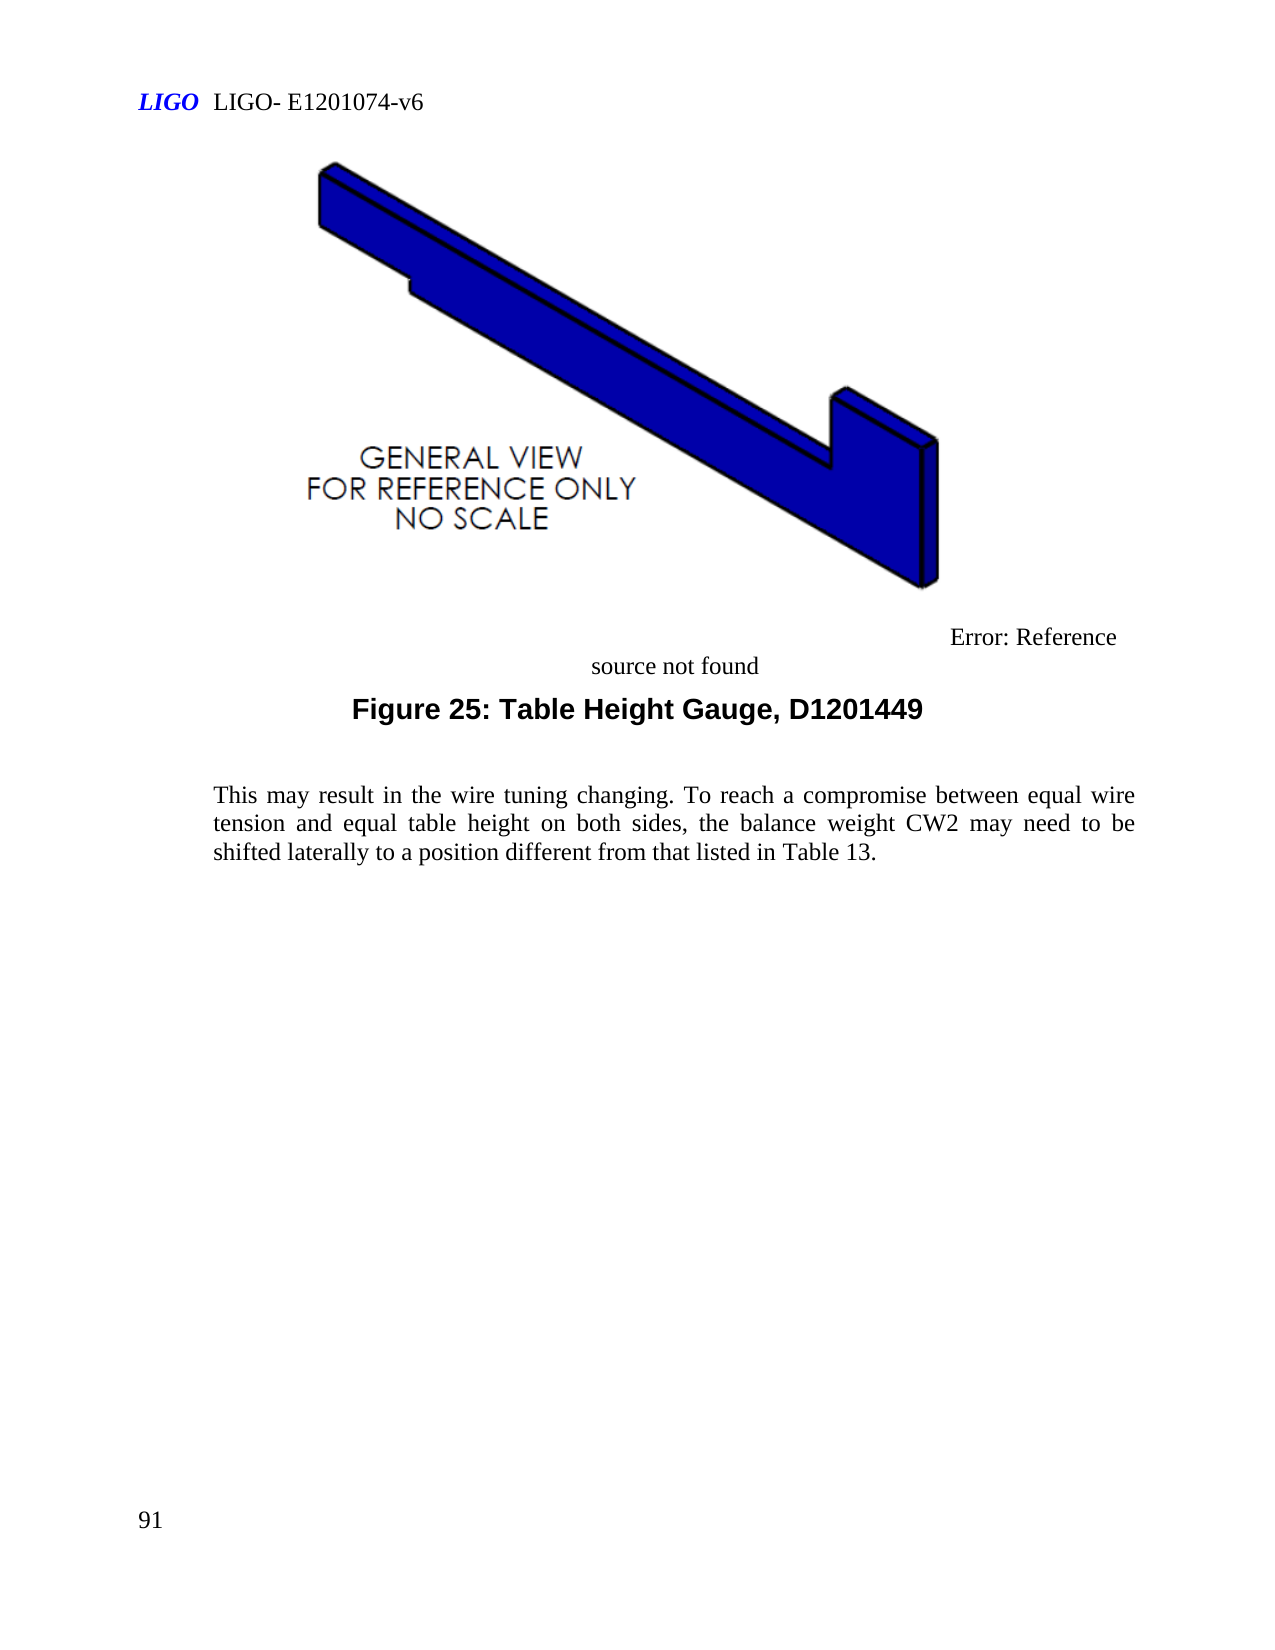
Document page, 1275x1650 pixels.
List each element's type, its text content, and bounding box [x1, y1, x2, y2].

text This may result in the wire tuning changing. To reach a compromise between equal wire tension and equal table height on both sides, the balance weight CW2 may need to be shifted laterally to a position different from that listed in Table 13. [213, 780, 1137, 866]
picture [233, 150, 950, 646]
